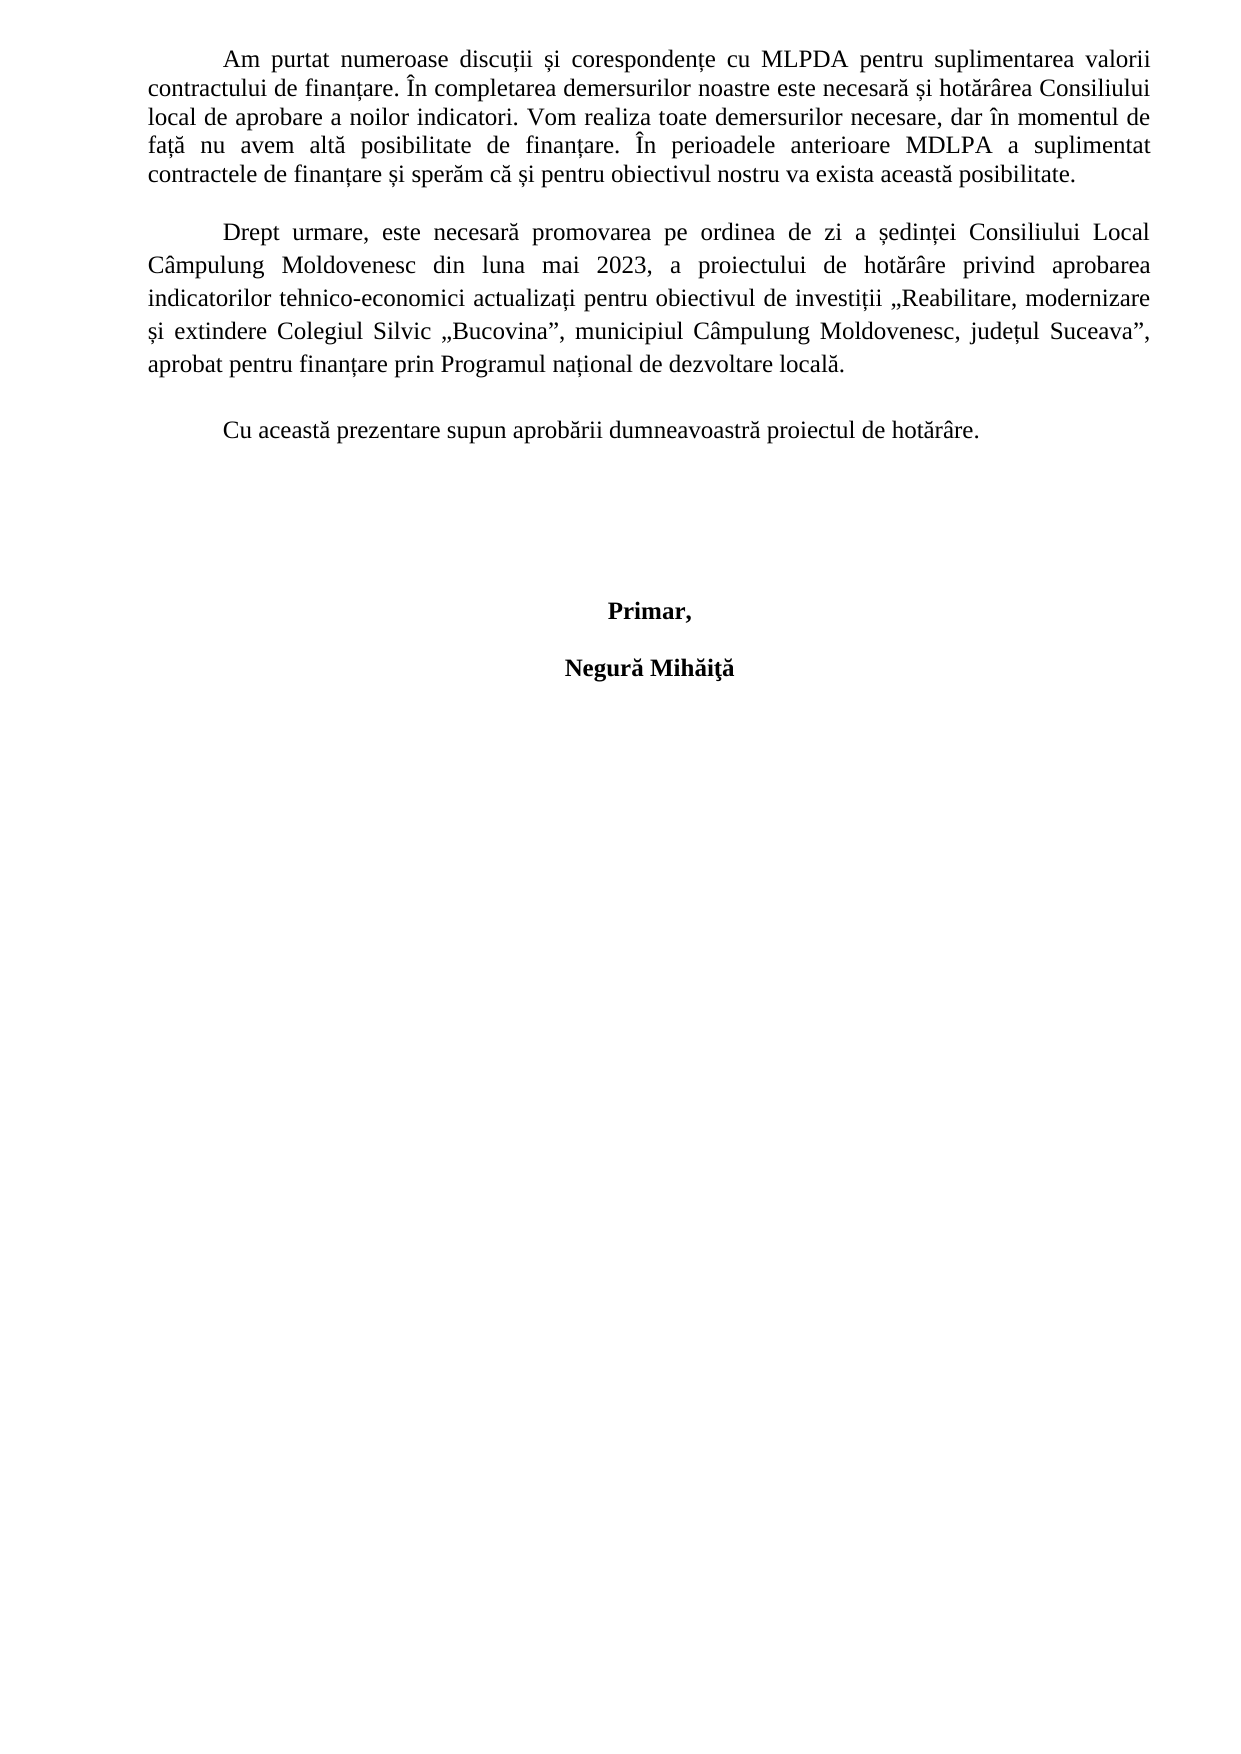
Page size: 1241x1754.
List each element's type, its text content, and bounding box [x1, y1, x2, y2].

text Drept urmare, este necesară promovarea pe ordinea de zi a ședinței Consiliului Local Câmpulung Moldovenesc din luna mai 2023, a proiectului de hotărâre privind aprobarea indicatorilor tehnico-economici actualizați pentru obiectivul de investiții „Reabilitare, modernizare și extindere Colegiul Silvic „Bucovina”, municipiul Câmpulung Moldovenesc, județul Suceava”, aprobat pentru finanțare prin Programul național de dezvoltare locală. [148, 217, 1152, 378]
text Negură Mihăiţă [148, 653, 1152, 682]
text Primar, [148, 596, 1152, 625]
text Cu această prezentare supun aprobării dumneavoastră proiectul de hotărâre. [148, 415, 1152, 444]
text Am purtat numeroase discuții și corespondențe cu MLPDA pentru suplimentarea valorii contractului de finanțare. În completarea demersurilor noastre este necesară și hotărârea Consiliului local de aprobare a noilor indicatori. Vom realiza toate demersurilor necesare, dar în momentul de față nu avem altă posibilitate de finanțare. În perioadele anterioare MDLPA a suplimentat contractele de finanțare și sperăm că și pentru obiectivul nostru va exista această posibilitate. [148, 44, 1152, 188]
